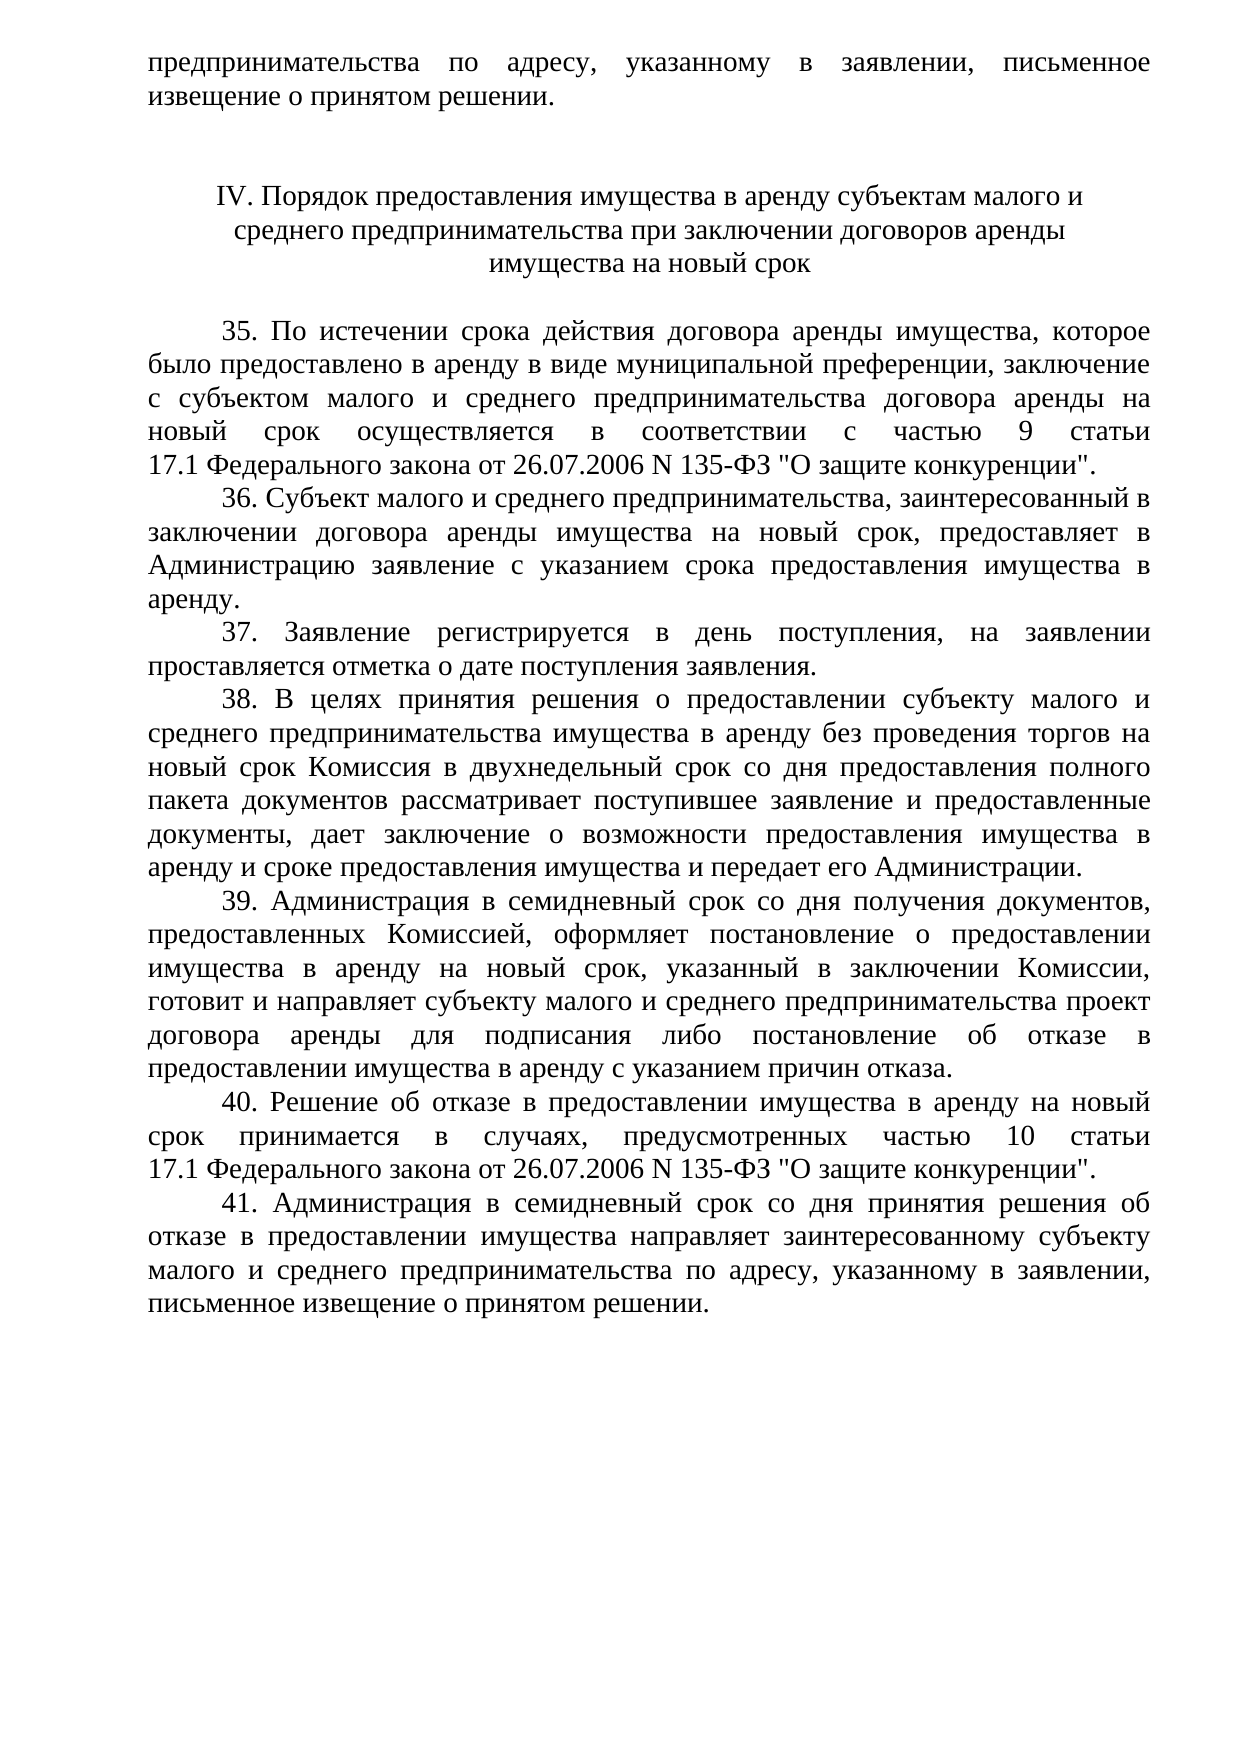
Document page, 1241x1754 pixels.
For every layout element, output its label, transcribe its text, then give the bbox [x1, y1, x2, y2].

text 41. Администрация в семидневный срок со дня принятия решения об отказе в предоставлении имущества направляет заинтересованному субъекту малого и среднего предпринимательства по адресу, указанному в заявлении, письменное извещение о принятом решении. [148, 1185, 1152, 1319]
text 35. По истечении срока действия договора аренды имущества, которое было предоставлено в аренду в виде муниципальной преференции, заключение с субъектом малого и среднего предпринимательства договора аренды на новый срок осуществляется в соответствии с частью 9 статьи 17.1 Федерального закона от 26.07.2006 N 135-ФЗ "О защите конкуренции". [148, 313, 1152, 480]
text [148, 44, 1152, 111]
text среднего предпринимательства при заключении договоров аренды [148, 212, 1152, 246]
text 37. Заявление регистрируется в день поступления, на заявлении проставляется отметка о дате поступления заявления. [148, 614, 1152, 682]
text 39. Администрация в семидневный срок со дня получения документов, предоставленных Комиссией, оформляет постановление о предоставлении имущества в аренду на новый срок, указанный в заключении Комиссии, готовит и направляет субъекту малого и среднего предпринимательства проект договора аренды для подписания либо постановление об отказе в предоставлении имущества в аренду с указанием причин отказа. [148, 883, 1152, 1084]
text имущества на новый срок [148, 246, 1152, 279]
text 40. Решение об отказе в предоставлении имущества в аренду на новый срок принимается в случаях, предусмотренных частью 10 статьи 17.1 Федерального закона от 26.07.2006 N 135-ФЗ "О защите конкуренции". [148, 1084, 1152, 1185]
text 38. В целях принятия решения о предоставлении субъекту малого и среднего предпринимательства имущества в аренду без проведения торгов на новый срок Комиссия в двухнедельный срок со дня предоставления полного пакета документов рассматривает поступившее заявление и предоставленные документы, дает заключение о возможности предоставления имущества в аренду и сроке предоставления имущества и передает его Администрации. [148, 682, 1152, 883]
text IV. Порядок предоставления имущества в аренду субъектам малого и [148, 178, 1152, 212]
text 36. Субъект малого и среднего предпринимательства, заинтересованный в заключении договора аренды имущества на новый срок, предоставляет в Администрацию заявление с указанием срока предоставления имущества в аренду. [148, 480, 1152, 614]
